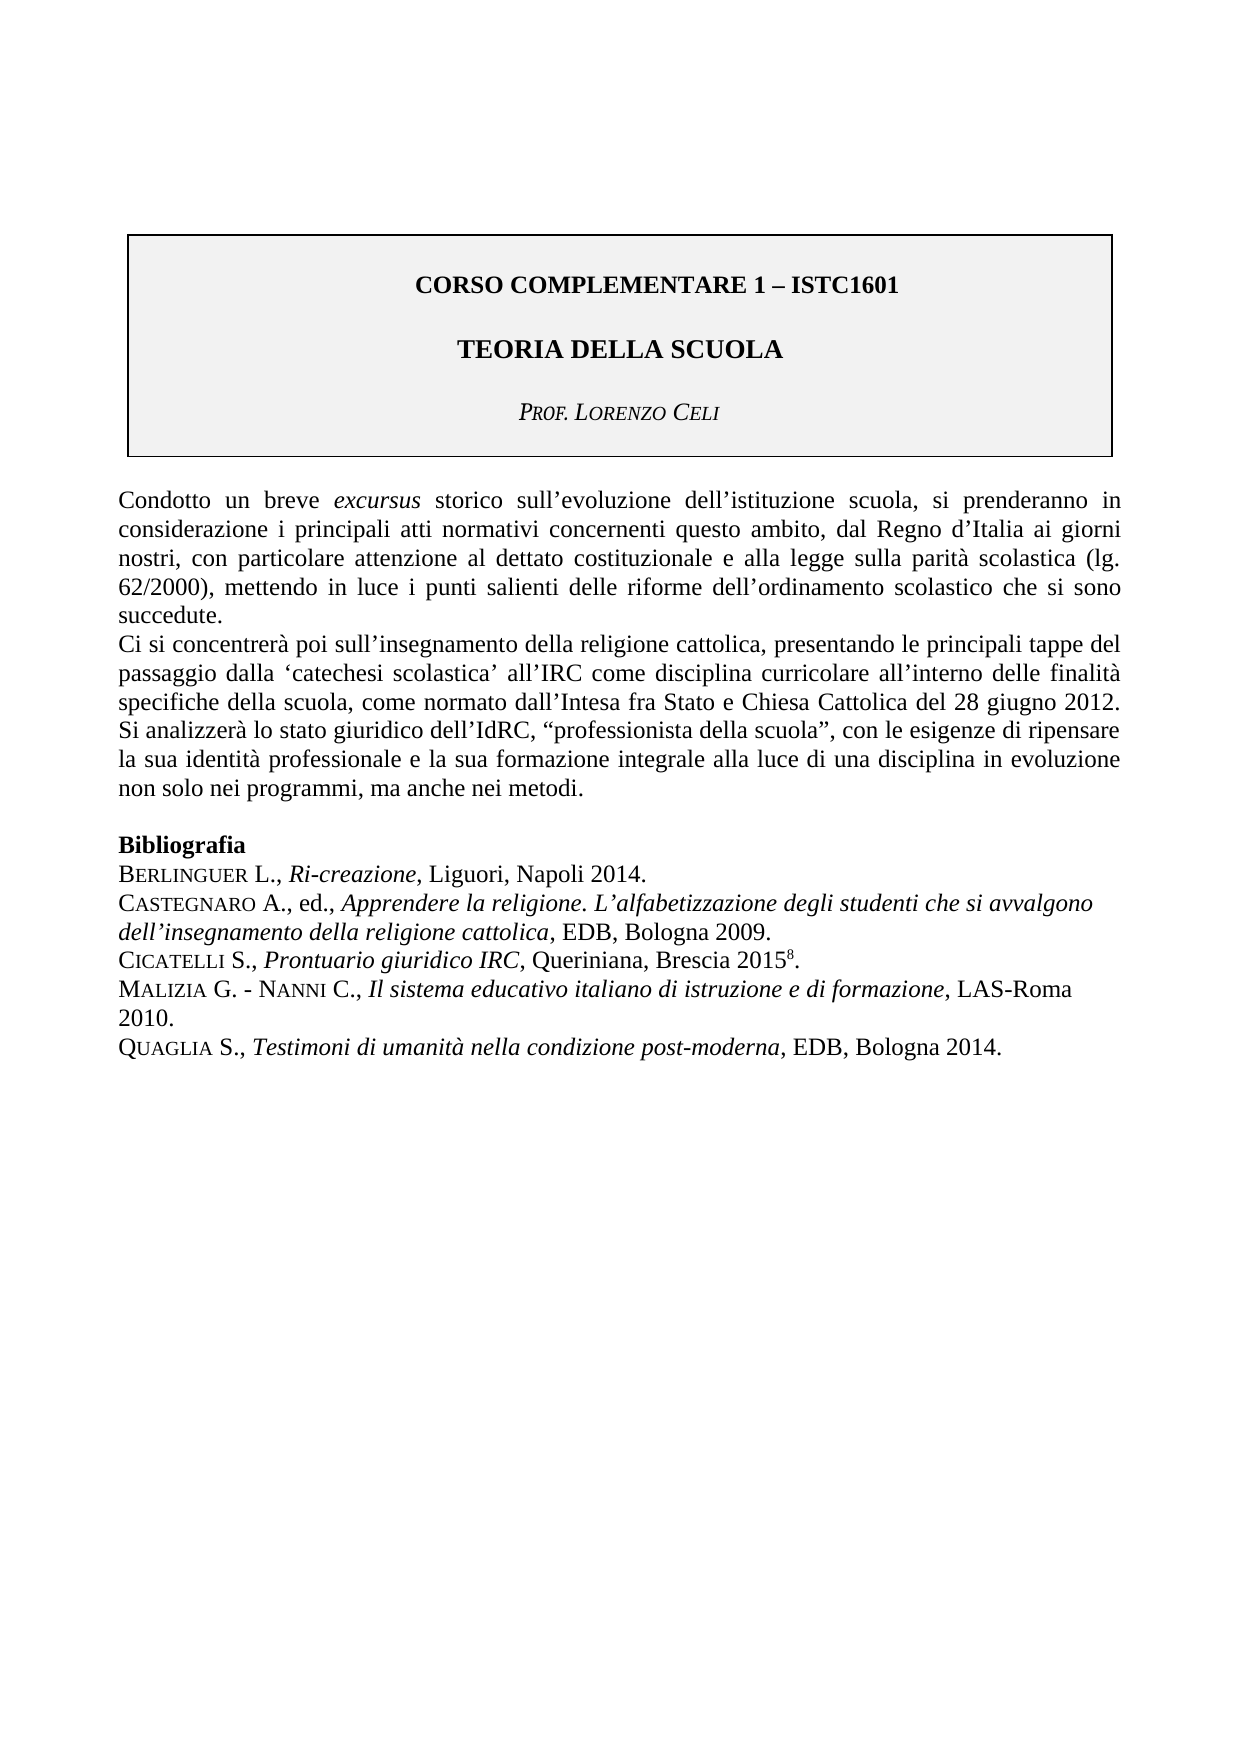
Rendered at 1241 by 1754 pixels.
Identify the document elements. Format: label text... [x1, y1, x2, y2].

text Castegnaro A., ed., Apprendere la religione. L’alfabetizzazione degli studenti che si avvalgono dell’insegnamento della religione cattolica, EDB, Bologna 2009. [118, 888, 1122, 946]
text Berlinguer L., Ri-creazione, Liguori, Napoli 2014. [118, 859, 1122, 888]
text Ci si concentrerà poi sull’insegnamento della religione cattolica, presentando le principali tappe del passaggio dalla ‘catechesi scolastica’ all’IRC come disciplina curricolare all’interno delle finalità specifiche della scuola, come normato dall’Intesa fra Stato e Chiesa Cattolica del 28 giugno 2012. Si analizzerà lo stato giuridico dell’IdRC, “professionista della scuola”, con le esigenze di ripensare la sua identità professionale e la sua formazione integrale alla luce di una disciplina in evoluzione non solo nei programmi, ma anche nei metodi. [118, 629, 1122, 802]
text Condotto un breve excursus storico sull’evoluzione dell’istituzione scuola, si prenderanno in considerazione i principali atti normativi concernenti questo ambito, dal Regno d’Italia ai giorni nostri, con particolare attenzione al dettato costituzionale e alla legge sulla parità scolastica (lg. 62/2000), mettendo in luce i punti salienti delle riforme dell’ordinamento scolastico che si sono succedute. [118, 486, 1122, 629]
text 2010. [118, 1003, 1122, 1032]
text Malizia G. - Nanni C., Il sistema educativo italiano di istruzione e di formazione, LAS-Roma [118, 974, 1122, 1003]
text Cicatelli S., Prontuario giuridico IRC, Queriniana, Brescia 20158. [118, 946, 1122, 974]
text Bibliografia [118, 831, 1122, 859]
text Quaglia S., Testimoni di umanità nella condizione post-moderna, EDB, Bologna 2014. [118, 1032, 1122, 1061]
table_header CORSO COMPLEMENTARE 1 – ISTC1601 teoria della scuola Prof. Lorenzo Celi [129, 236, 1111, 456]
